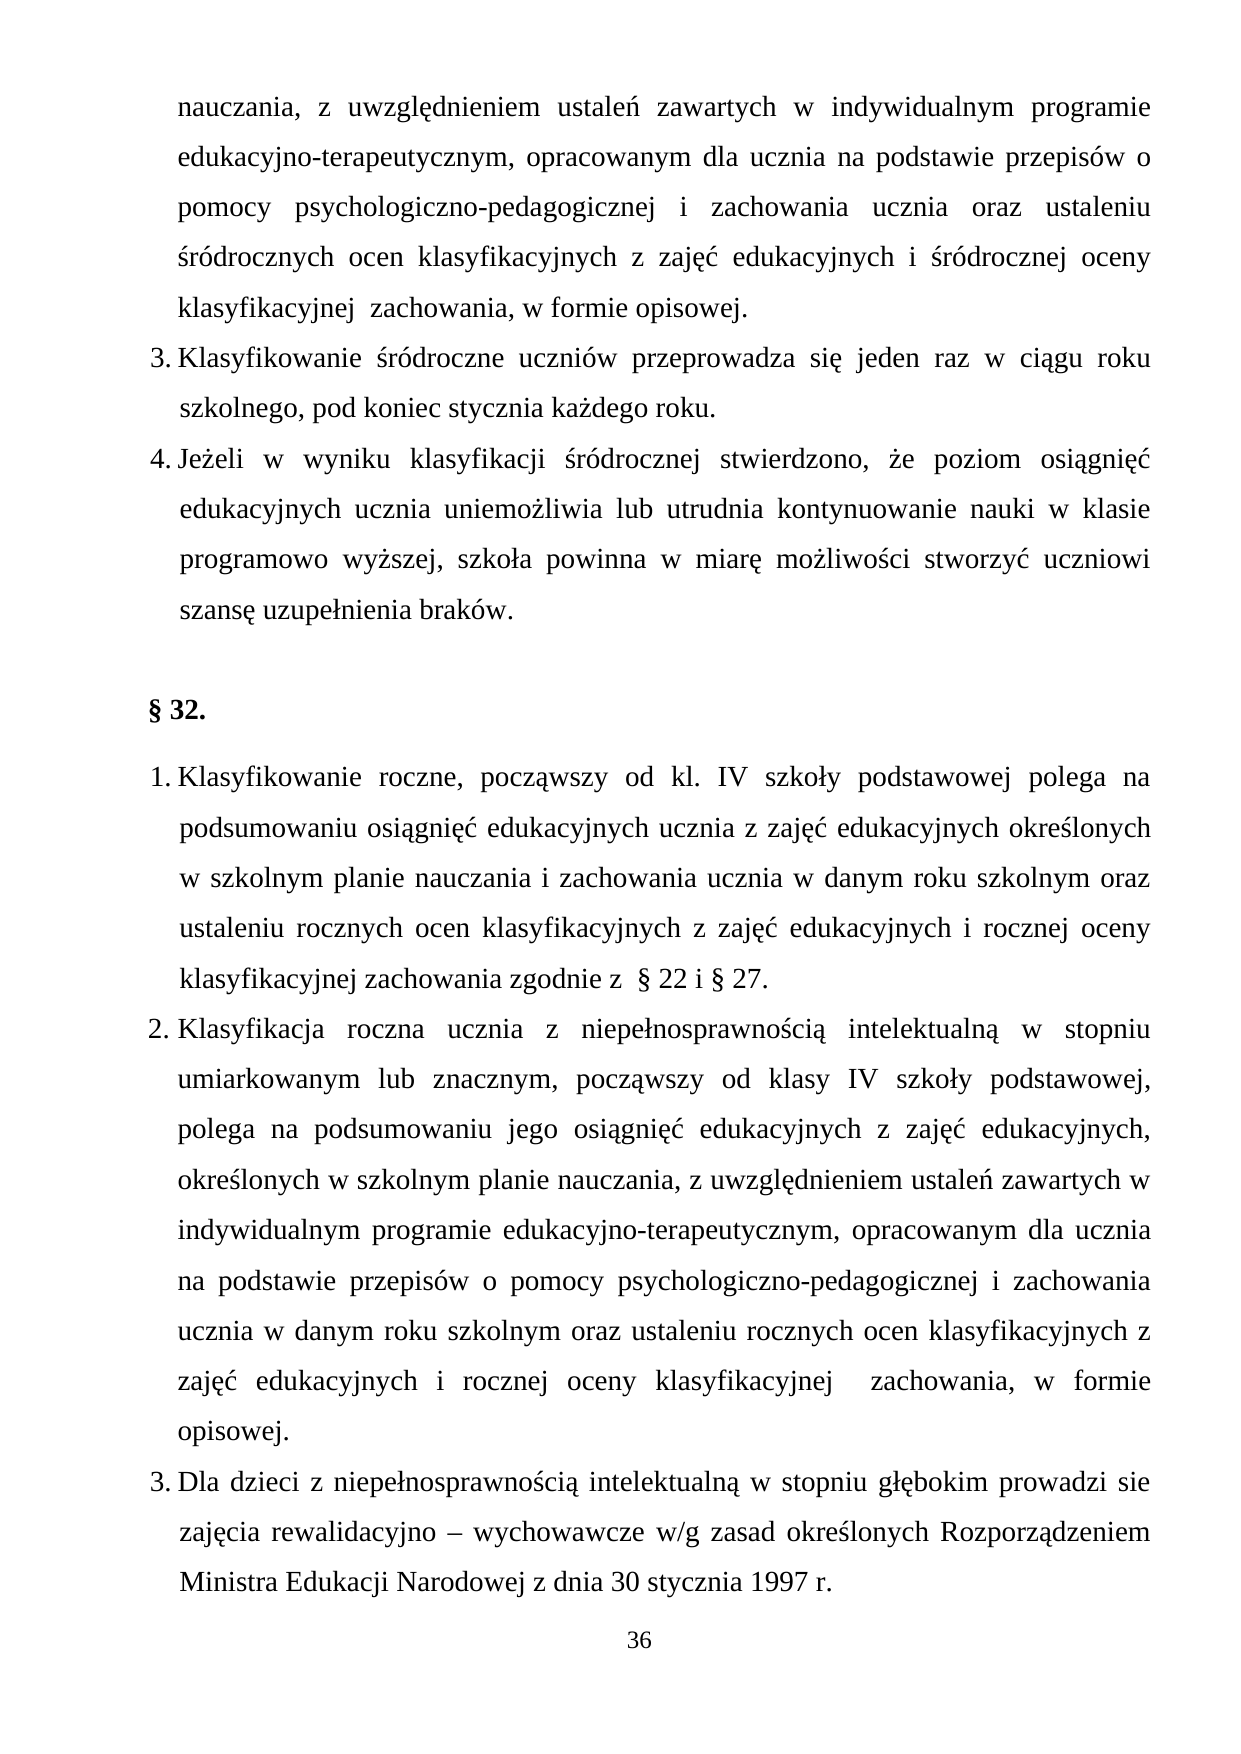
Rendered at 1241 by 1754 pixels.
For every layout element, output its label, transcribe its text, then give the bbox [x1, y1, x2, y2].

list Klasyfikacja roczna ucznia z niepełnosprawnością intelektualną w stopniu umiarkowanym lub znacznym, począwszy od klasy IV szkoły podstawowej, polega na podsumowaniu jego osiągnięć edukacyjnych z zajęć edukacyjnych, określonych w szkolnym planie nauczania, z uwzględnieniem ustaleń zawartych w indywidualnym programie edukacyjno-terapeutycznym, opracowanym dla ucznia na podstawie przepisów o pomocy psychologiczno-pedagogicznej i zachowania ucznia w danym roku szkolnym oraz ustaleniu rocznych ocen klasyfikacyjnych z zajęć edukacyjnych i rocznej oceny klasyfikacyjnej zachowania, w formie opisowej. [148, 1011, 1152, 1447]
list Klasyfikowanie śródroczne uczniów przeprowadza się jeden raz w ciągu roku szkolnego, pod koniec stycznia każdego roku. [150, 340, 1152, 424]
list Dla dzieci z niepełnosprawnością intelektualną w stopniu głębokim prowadzi sie zajęcia rewalidacyjno – wychowawcze w/g zasad określonych Rozporządzeniem Ministra Edukacji Narodowej z dnia 30 stycznia 1997 r. [149, 1464, 1152, 1598]
text § 32. [148, 692, 1152, 726]
list Jeżeli w wyniku klasyfikacji śródrocznej stwierdzono, że poziom osiągnięć edukacyjnych ucznia uniemożliwia lub utrudnia kontynuowanie nauki w klasie programowo wyższej, szkoła powinna w miarę możliwości stworzyć uczniowi szansę uzupełnienia braków. [150, 441, 1152, 625]
list Klasyfikowanie roczne, począwszy od kl. IV szkoły podstawowej polega na podsumowaniu osiągnięć edukacyjnych ucznia z zajęć edukacyjnych określonych w szkolnym planie nauczania i zachowania ucznia w danym roku szkolnym oraz ustaleniu rocznych ocen klasyfikacyjnych z zajęć edukacyjnych i rocznej oceny klasyfikacyjnej zachowania zgodnie z § 22 i § 27. [149, 759, 1152, 994]
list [148, 89, 1152, 323]
